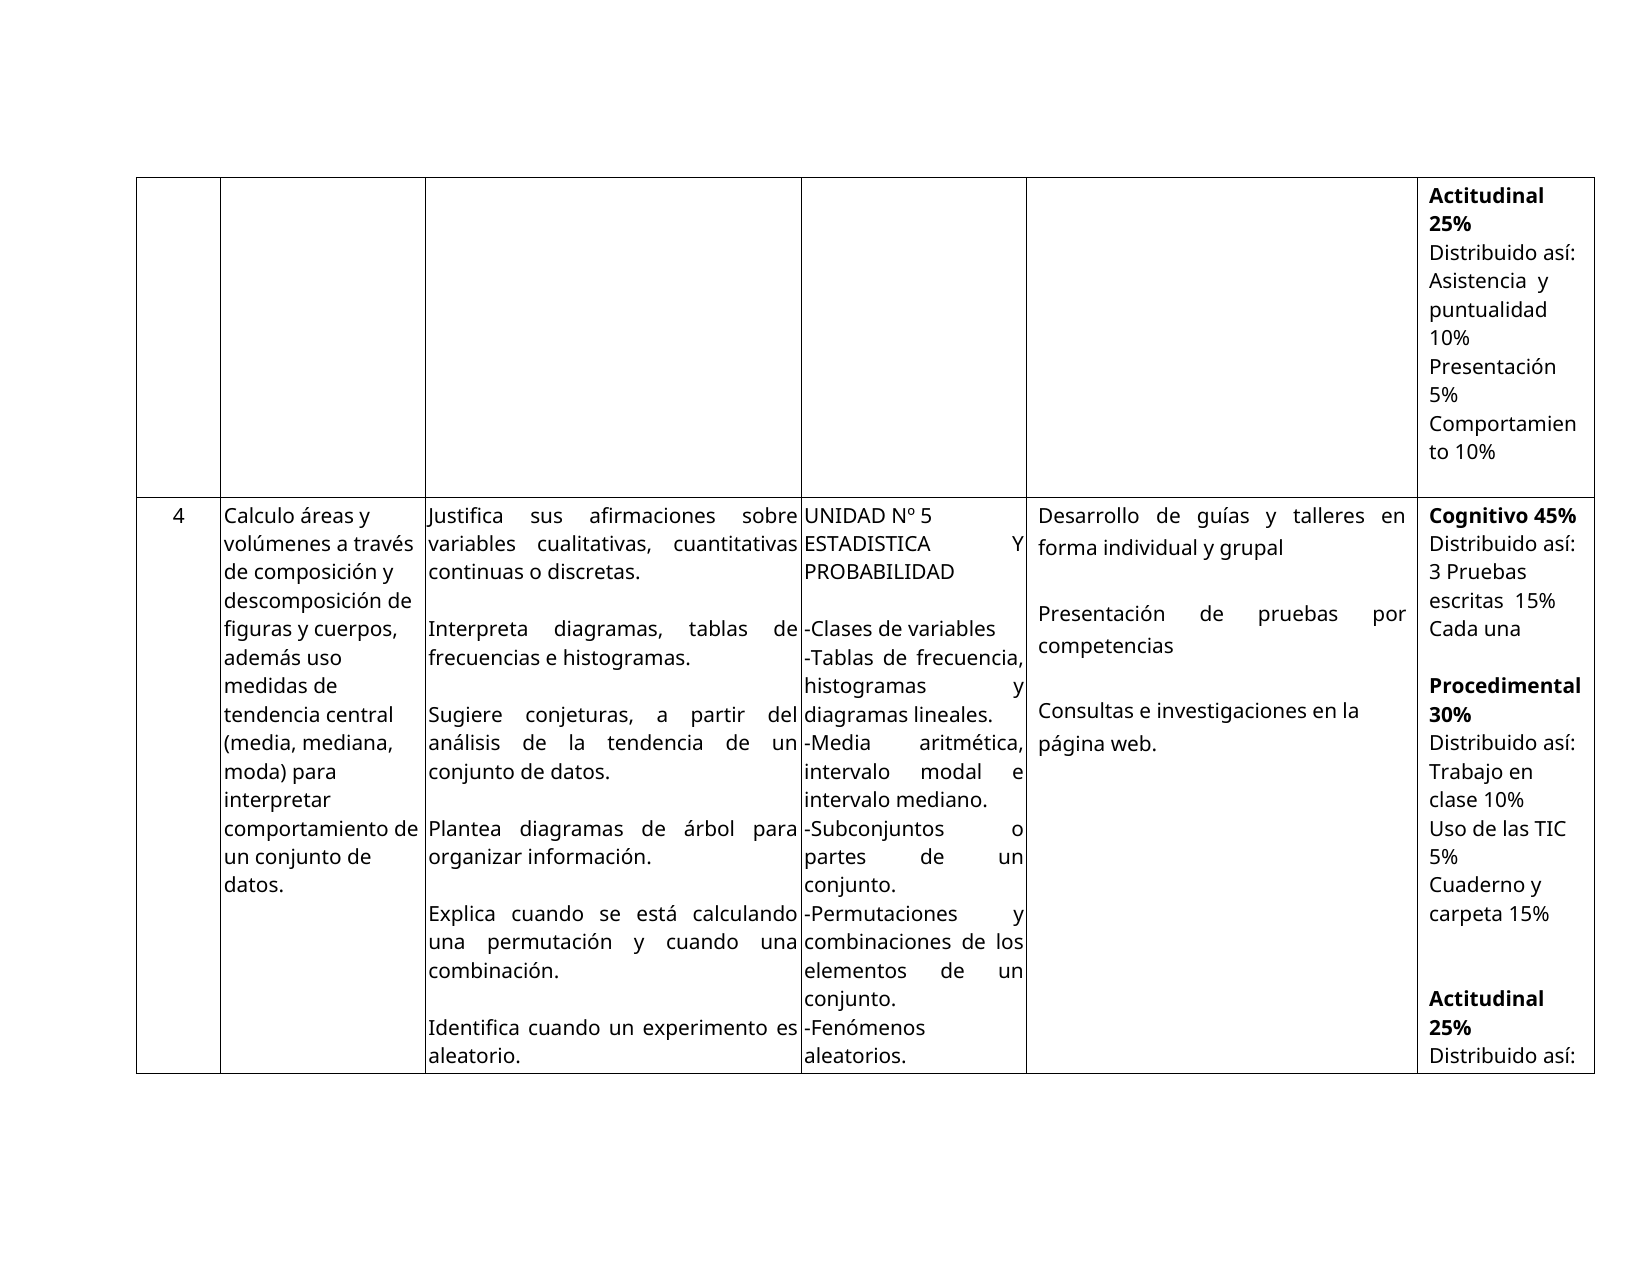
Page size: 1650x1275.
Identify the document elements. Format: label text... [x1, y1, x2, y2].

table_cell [221, 498, 425, 1072]
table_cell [1418, 498, 1594, 1072]
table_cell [1027, 498, 1417, 1072]
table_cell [1027, 178, 1417, 497]
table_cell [426, 498, 801, 1072]
table_cell 3 [137, 178, 220, 497]
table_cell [1418, 178, 1594, 497]
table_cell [426, 178, 801, 497]
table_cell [221, 178, 425, 497]
table_cell 4 [137, 498, 220, 1072]
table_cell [802, 498, 1026, 1072]
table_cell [802, 178, 1026, 497]
